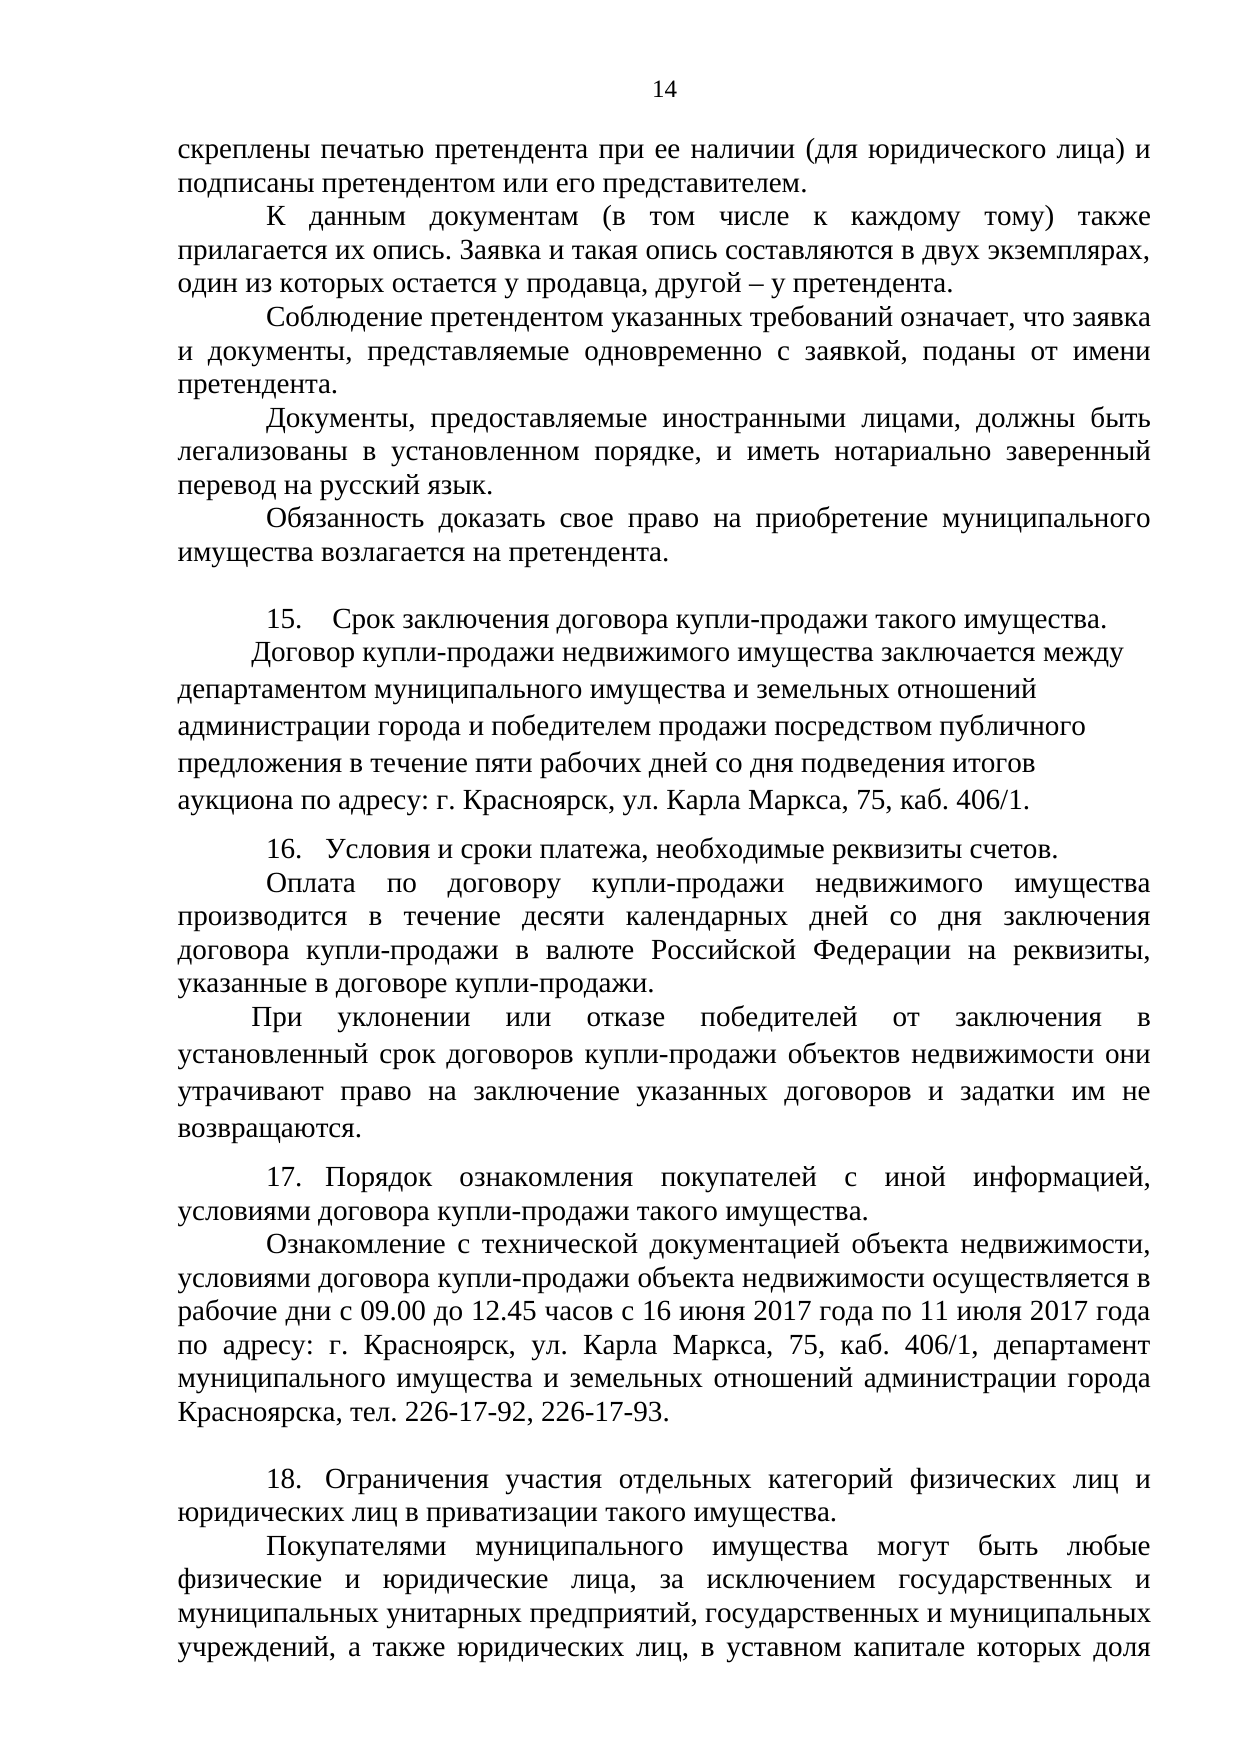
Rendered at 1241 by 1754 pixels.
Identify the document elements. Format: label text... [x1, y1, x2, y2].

text При уклонении или отказе победителей от заключения в установленный срок договоров купли-продажи объектов недвижимости они утрачивают право на заключение указанных договоров и задатки им не возвращаются. [177, 999, 1152, 1143]
list Порядок ознакомления покупателей с иной информацией, условиями договора купли-продажи такого имущества. [177, 1159, 1152, 1226]
text Документы, предоставляемые иностранными лицами, должны быть легализованы в установленном порядке, и иметь нотариально заверенный перевод на русский язык. [177, 400, 1152, 500]
text Договор купли-продажи недвижимого имущества заключается между департаментом муниципального имущества и земельных отношений администрации города и победителем продажи посредством публичного предложения в течение пяти рабочих дней со дня подведения итогов аукциона по адресу: г. Красноярск, ул. Карла Маркса, 75, каб. 406/1. [177, 634, 1152, 816]
text Обязанность доказать свое право на приобретение муниципального имущества возлагается на претендента. [177, 500, 1152, 567]
list Ограничения участия отдельных категорий физических лиц и юридических лиц в приватизации такого имущества. [177, 1461, 1152, 1528]
text Ознакомление с технической документацией объекта недвижимости, условиями договора купли-продажи объекта недвижимости осуществляется в рабочие дни с 09.00 до 12.45 часов с 16 июня 2017 года по 11 июля 2017 года по адресу: г. Красноярск, ул. Карла Маркса, 75, каб. 406/1, департамент муниципального имущества и земельных отношений администрации города Красноярска, тел. 226-17-92, 226-17-93. [177, 1226, 1152, 1427]
list Условия и сроки платежа, необходимые реквизиты счетов. [177, 831, 1152, 865]
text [177, 131, 1152, 198]
list Срок заключения договора купли-продажи такого имущества. [177, 601, 1152, 634]
text Соблюдение претендентом указанных требований означает, что заявка и документы, представляемые одновременно с заявкой, поданы от имени претендента. [177, 299, 1152, 400]
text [177, 1528, 1152, 1662]
text К данным документам (в том числе к каждому тому) также прилагается их опись. Заявка и такая опись составляются в двух экземплярах, один из которых остается у продавца, другой – у претендента. [177, 198, 1152, 299]
text Оплата по договору купли-продажи недвижимого имущества производится в течение десяти календарных дней со дня заключения договора купли-продажи в валюте Российской Федерации на реквизиты, указанные в договоре купли-продажи. [177, 865, 1152, 999]
